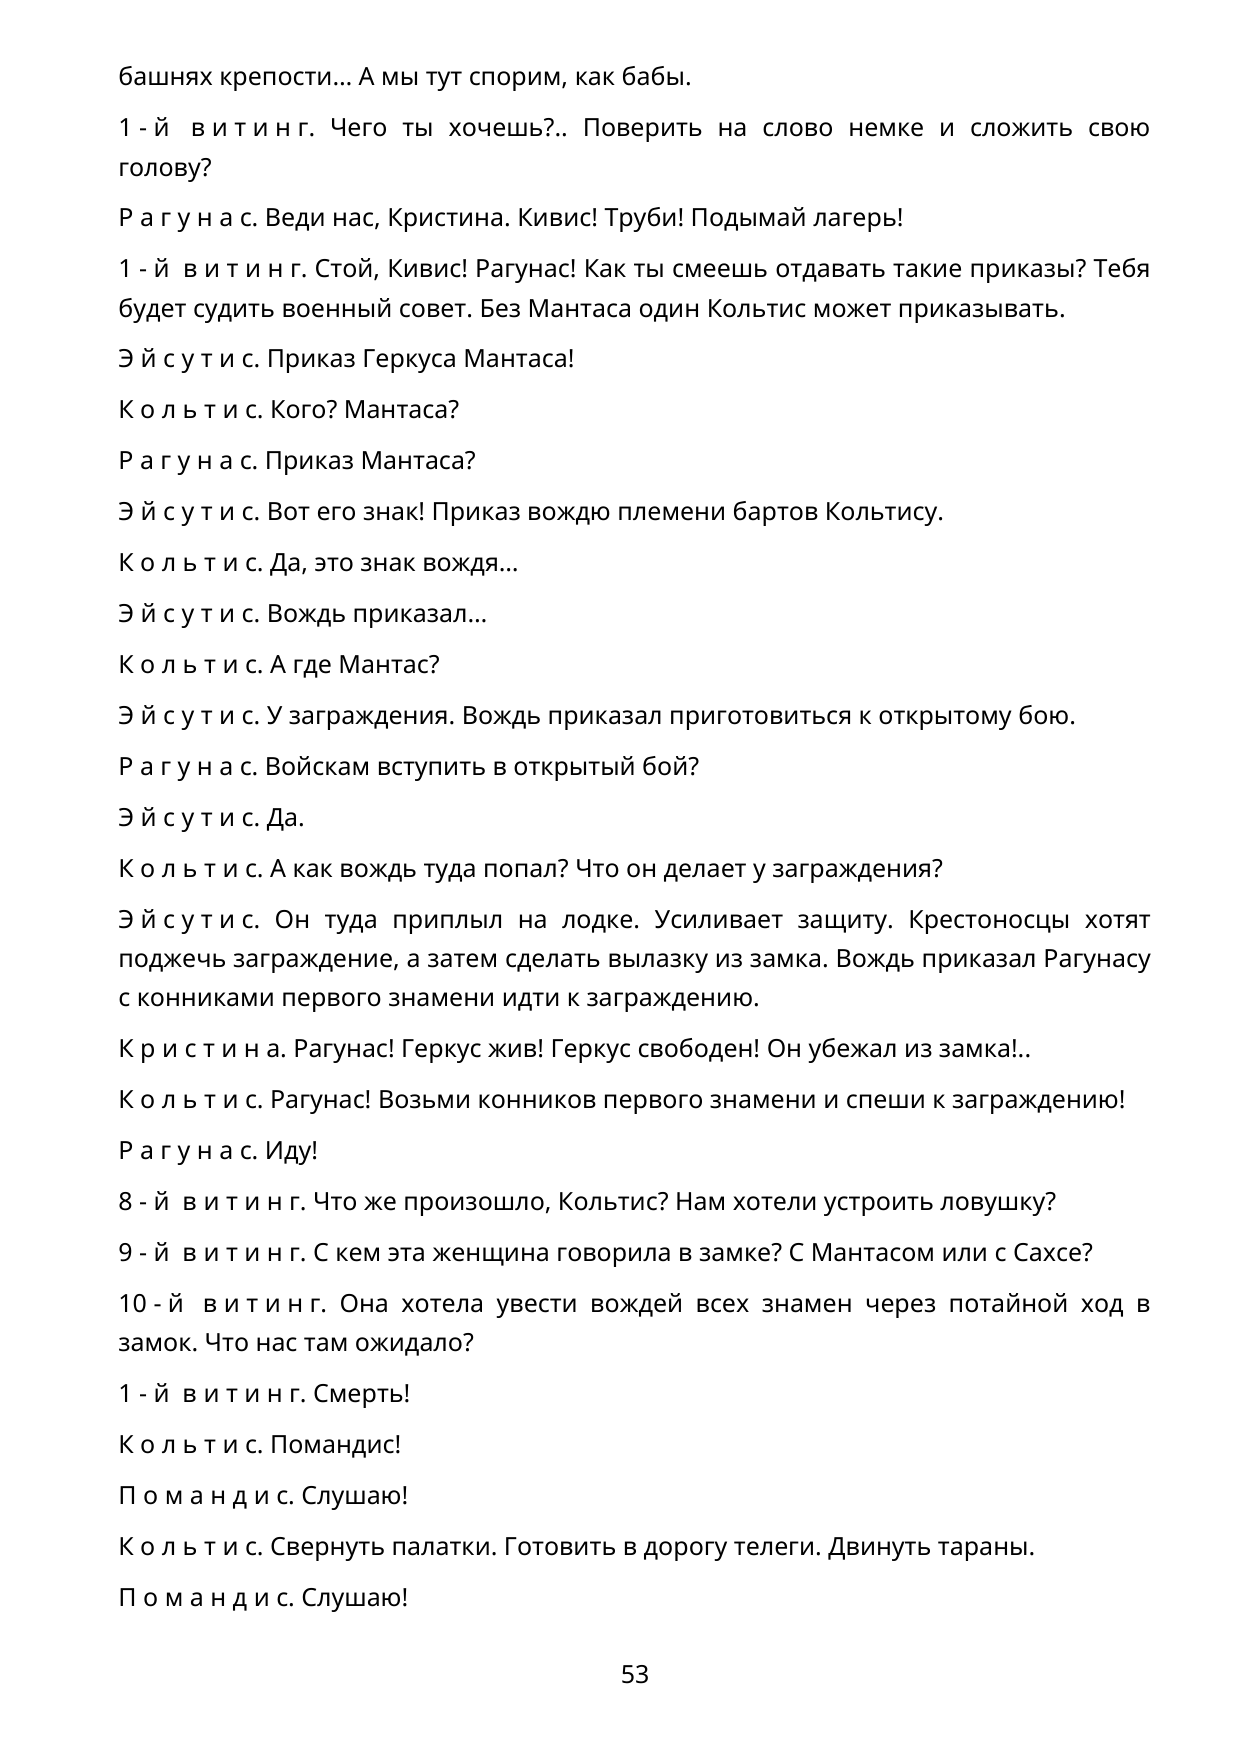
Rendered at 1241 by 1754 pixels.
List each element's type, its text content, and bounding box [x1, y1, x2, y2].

text Э й с у т и с. Вот его знак! Приказ вождю племени бартов Кольтису. [118, 494, 1152, 528]
text 10 - й в и т и н г. Она хотела увести вождей всех знамен через потайной ход в замок. Что нас там ожидало? [118, 1285, 1152, 1359]
text Р а г у н а с. Приказ Мантаса? [118, 443, 1152, 477]
text Э й с у т и с. Да. [118, 799, 1152, 834]
text К о л ь т и с. А как вождь туда попал? Что он делает у заграждения? [118, 851, 1152, 884]
text К о л ь т и с. Помандис! [118, 1426, 1152, 1461]
text 8 - й в и т и н г. Что же произошло, Кольтис? Нам хотели устроить ловушку? [118, 1183, 1152, 1218]
text П о м а н д и с. Слушаю! [118, 1477, 1152, 1511]
text К о л ь т и с. Да, это знак вождя… [118, 545, 1152, 579]
text К р и с т и н а. Рагунас! Геркус жив! Геркус свободен! Он убежал из замка!.. [118, 1031, 1152, 1065]
text 1 - й в и т и н г. Стой, Кивис! Рагунас! Как ты смеешь отдавать такие приказы? Тебя будет судить военный совет. Без Мантаса один Кольтис может приказывать. [118, 251, 1152, 324]
text Р а г у н а с. Веди нас, Кристина. Кивис! Труби! Подымай лагерь! [118, 200, 1152, 234]
text К о л ь т и с. Свернуть палатки. Готовить в дорогу телеги. Двинуть тараны. [118, 1528, 1152, 1562]
text К о л ь т и с. Кого? Мантаса? [118, 392, 1152, 426]
text Э й с у т и с. Приказ Геркуса Мантаса! [118, 341, 1152, 375]
text 1 - й в и т и н г. Смерть! [118, 1376, 1152, 1409]
text Э й с у т и с. Он туда приплыл на лодке. Усиливает защиту. Крестоносцы хотят поджечь заграждение, а затем сделать вылазку из замка. Вождь приказал Рагунасу с конниками первого знамени идти к заграждению. [118, 901, 1152, 1014]
text П о м а н д и с. Слушаю! [118, 1579, 1152, 1613]
text К о л ь т и с. А где Мантас? [118, 647, 1152, 681]
text К о л ь т и с. Рагунас! Возьми конников первого знамени и спеши к заграждению! [118, 1082, 1152, 1116]
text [118, 59, 1152, 93]
text 9 - й в и т и н г. С кем эта женщина говорила в замке? С Мантасом или с Сахсе? [118, 1234, 1152, 1268]
text Э й с у т и с. У заграждения. Вождь приказал приготовиться к открытому бою. [118, 698, 1152, 732]
text Э й с у т и с. Вождь приказал… [118, 596, 1152, 630]
text Р а г у н а с. Иду! [118, 1133, 1152, 1167]
text Р а г у н а с. Войскам вступить в открытый бой? [118, 749, 1152, 783]
text 1 - й в и т и н г. Чего ты хочешь?.. Поверить на слово немке и сложить свою голову? [118, 110, 1152, 183]
